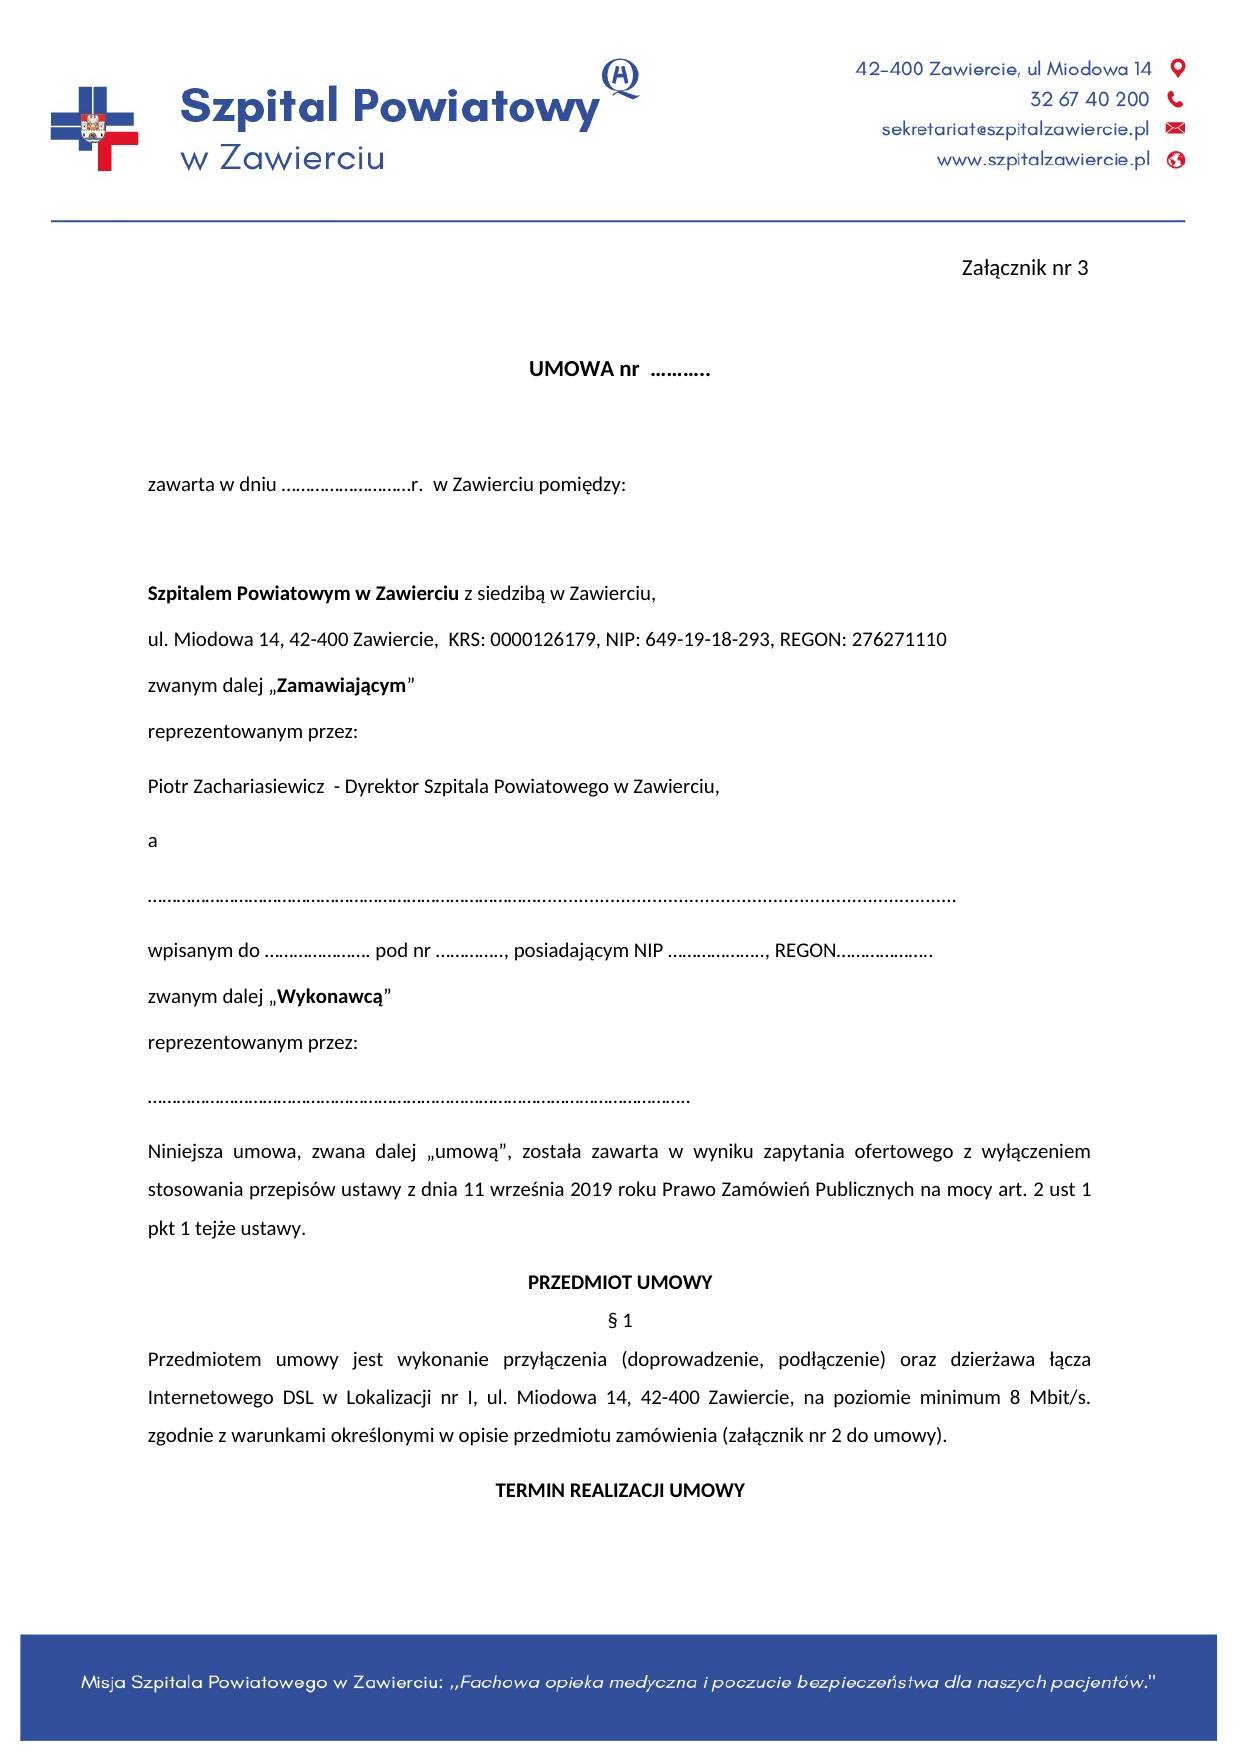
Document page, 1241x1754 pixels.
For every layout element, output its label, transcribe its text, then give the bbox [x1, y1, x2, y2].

text § 1 [148, 1308, 1093, 1333]
text ………………………………………………………………………………………………….. [148, 1084, 1093, 1109]
text UMOWA nr ……….. [148, 354, 1093, 382]
text Niniejsza umowa, zwana dalej „umową”, została zawarta w wyniku zapytania ofertowego z wyłączeniem stosowania przepisów ustawy z dnia 11 września 2019 roku Prawo Zamówień Publicznych na mocy art. 2 ust 1 pkt 1 tejże ustawy. [148, 1138, 1093, 1240]
text ul. Miodowa 14, 42-400 Zawiercie, KRS: 0000126179, NIP: 649-19-18-293, REGON: 276271110 [148, 626, 1093, 652]
text Piotr Zachariasiewicz - Dyrektor Szpitala Powiatowego w Zawierciu, [148, 773, 1093, 798]
text reprezentowanym przez: [148, 1029, 1093, 1054]
picture [20, 1628, 1218, 1741]
text ………………………………………………………………………................................................................................ [148, 882, 1093, 908]
picture [21, 17, 1218, 239]
text TERMIN REALIZACJI UMOWY [148, 1477, 1093, 1502]
text PRZEDMIOT UMOWY [148, 1269, 1093, 1295]
text a [148, 828, 1093, 853]
text wpisanym do …………………. pod nr ………….., posiadającym NIP ……………….., REGON……………….. [148, 937, 1093, 963]
text Szpitalem Powiatowym w Zawierciu z siedzibą w Zawierciu, [148, 581, 1093, 606]
text zawarta w dniu ………………………r. w Zawierciu pomiędzy: [148, 471, 1093, 496]
text zwanym dalej „Wykonawcą” [148, 983, 1093, 1008]
text Przedmiotem umowy jest wykonanie przyłączenia (doprowadzenie, podłączenie) oraz dzierżawa łącza Internetowego DSL w Lokalizacji nr I, ul. Miodowa 14, 42-400 Zawiercie, na poziomie minimum 8 Mbit/s. zgodnie z warunkami określonymi w opisie przedmiotu zamówienia (załącznik nr 2 do umowy). [148, 1346, 1093, 1447]
text zwanym dalej „Zamawiającym” [148, 672, 1093, 698]
text reprezentowanym przez: [148, 718, 1093, 743]
text Załącznik nr 3 [148, 148, 1093, 323]
